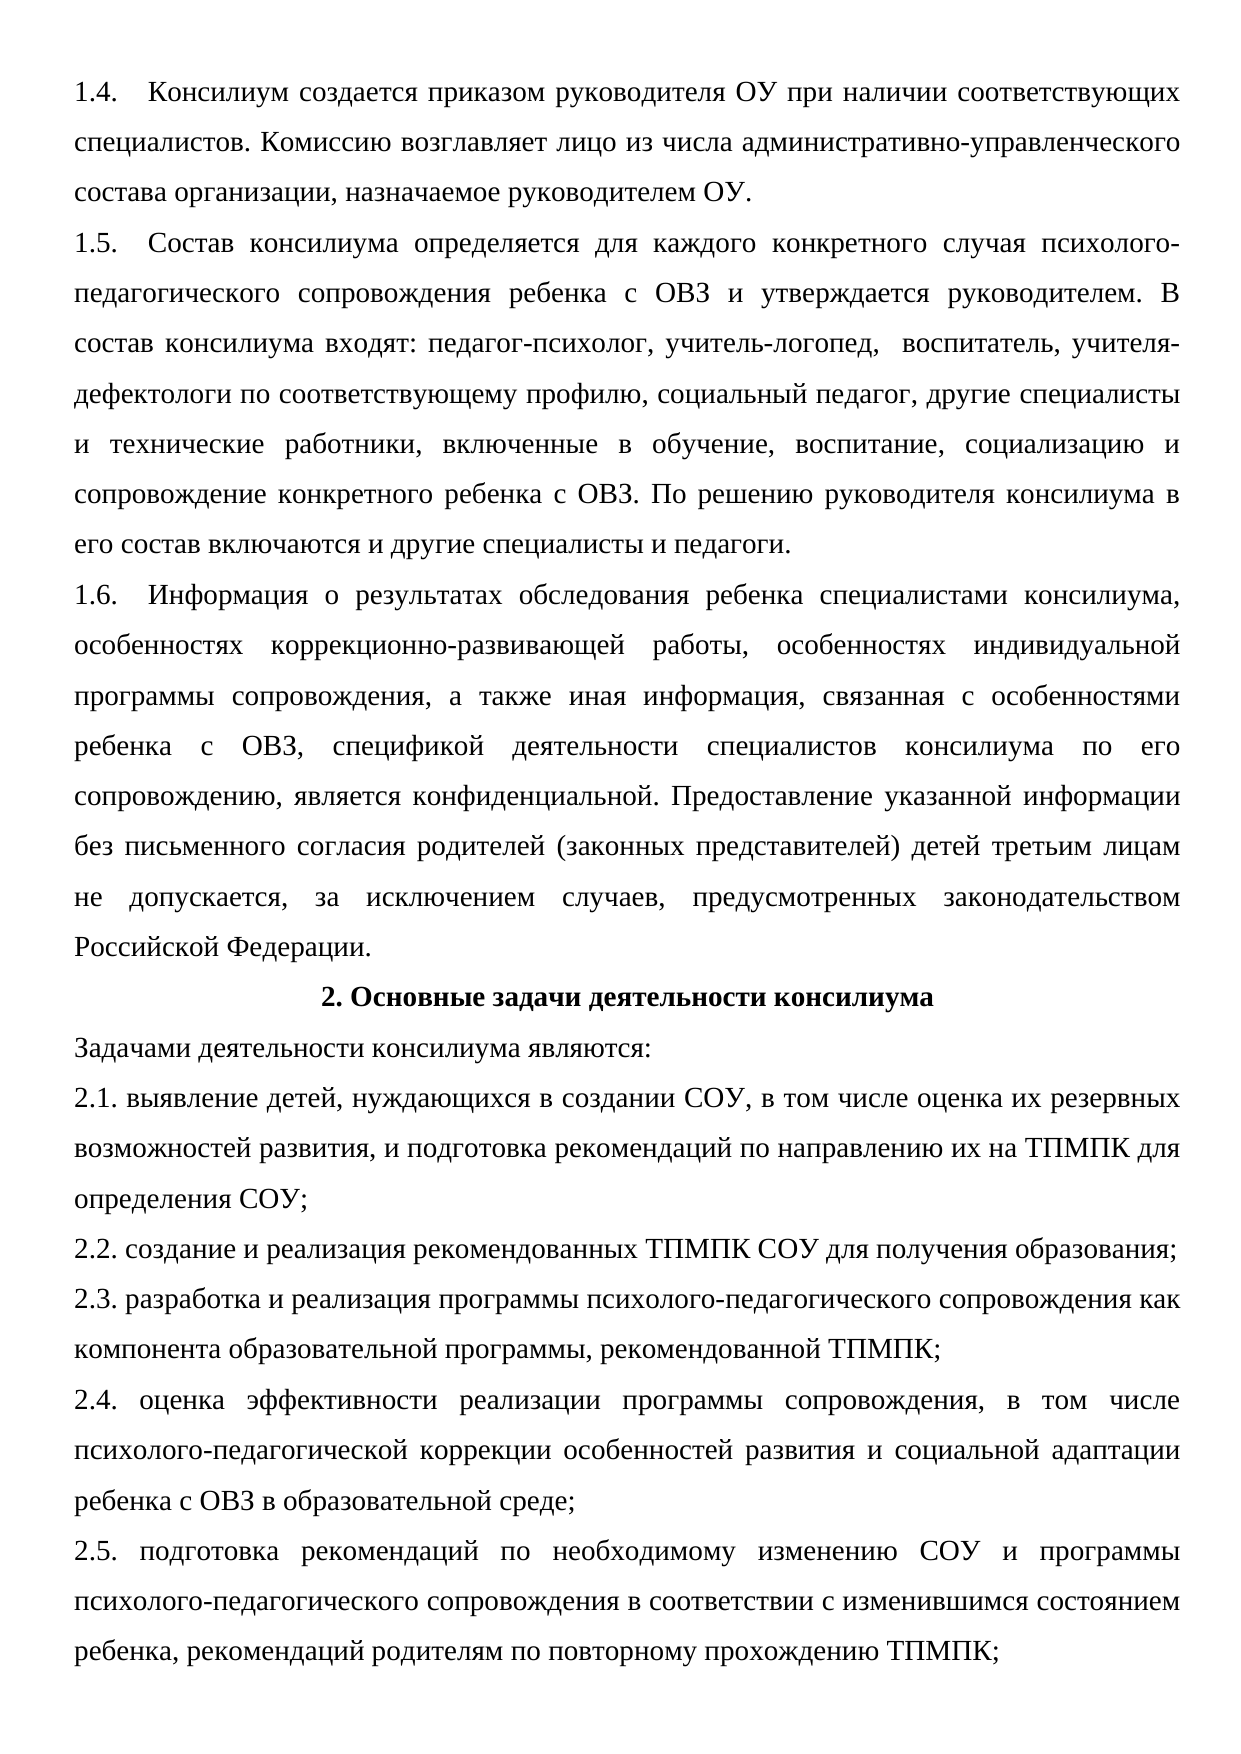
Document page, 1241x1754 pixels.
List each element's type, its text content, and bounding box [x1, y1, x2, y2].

text 2.5. подготовка рекомендаций по необходимому изменению СОУ и программы психолого-педагогического сопровождения в соответствии с изменившимся состоянием ребенка, рекомендаций родителям по повторному прохождению ТПМПК; [74, 1533, 1181, 1667]
text 1.5. Состав консилиума определяется для каждого конкретного случая психолого-педагогического сопровождения ребенка с ОВЗ и утверждается руководителем. В состав консилиума входят: педагог-психолог, учитель-логопед, воспитатель, учителя-дефектологи по соответствующему профилю, социальный педагог, другие специалисты и технические работники, включенные в обучение, воспитание, социализацию и сопровождение конкретного ребенка с ОВЗ. По решению руководителя консилиума в его состав включаются и другие специалисты и педагоги. [74, 225, 1181, 560]
text 2. Основные задачи деятельности консилиума [74, 979, 1181, 1013]
text 2.1. выявление детей, нуждающихся в создании СОУ, в том числе оценка их резервных возможностей развития, и подготовка рекомендаций по направлению их на ТПМПК для определения СОУ; [74, 1080, 1181, 1214]
text Задачами деятельности консилиума являются: [74, 1030, 1181, 1063]
text 2.2. создание и реализация рекомендованных ТПМПК СОУ для получения образования; [74, 1231, 1181, 1264]
text 2.3. разработка и реализация программы психолого-педагогического сопровождения как компонента образовательной программы, рекомендованной ТПМПК; [74, 1281, 1181, 1365]
text 1.4. Консилиум создается приказом руководителя ОУ при наличии соответствующих специалистов. Комиссию возглавляет лицо из числа административно-управленческого состава организации, назначаемое руководителем ОУ. [74, 74, 1181, 208]
text 2.4. оценка эффективности реализации программы сопровождения, в том числе психолого-педагогической коррекции особенностей развития и социальной адаптации ребенка с ОВЗ в образовательной среде; [74, 1382, 1181, 1516]
text 1.6. Информация о результатах обследования ребенка специалистами консилиума, особенностях коррекционно-развивающей работы, особенностях индивидуальной программы сопровождения, а также иная информация, связанная с особенностями ребенка с ОВЗ, спецификой деятельности специалистов консилиума по его сопровождению, является конфиденциальной. Предоставление указанной информации без письменного согласия родителей (законных представителей) детей третьим лицам не допускается, за исключением случаев, предусмотренных законодательством Российской Федерации. [74, 577, 1181, 963]
